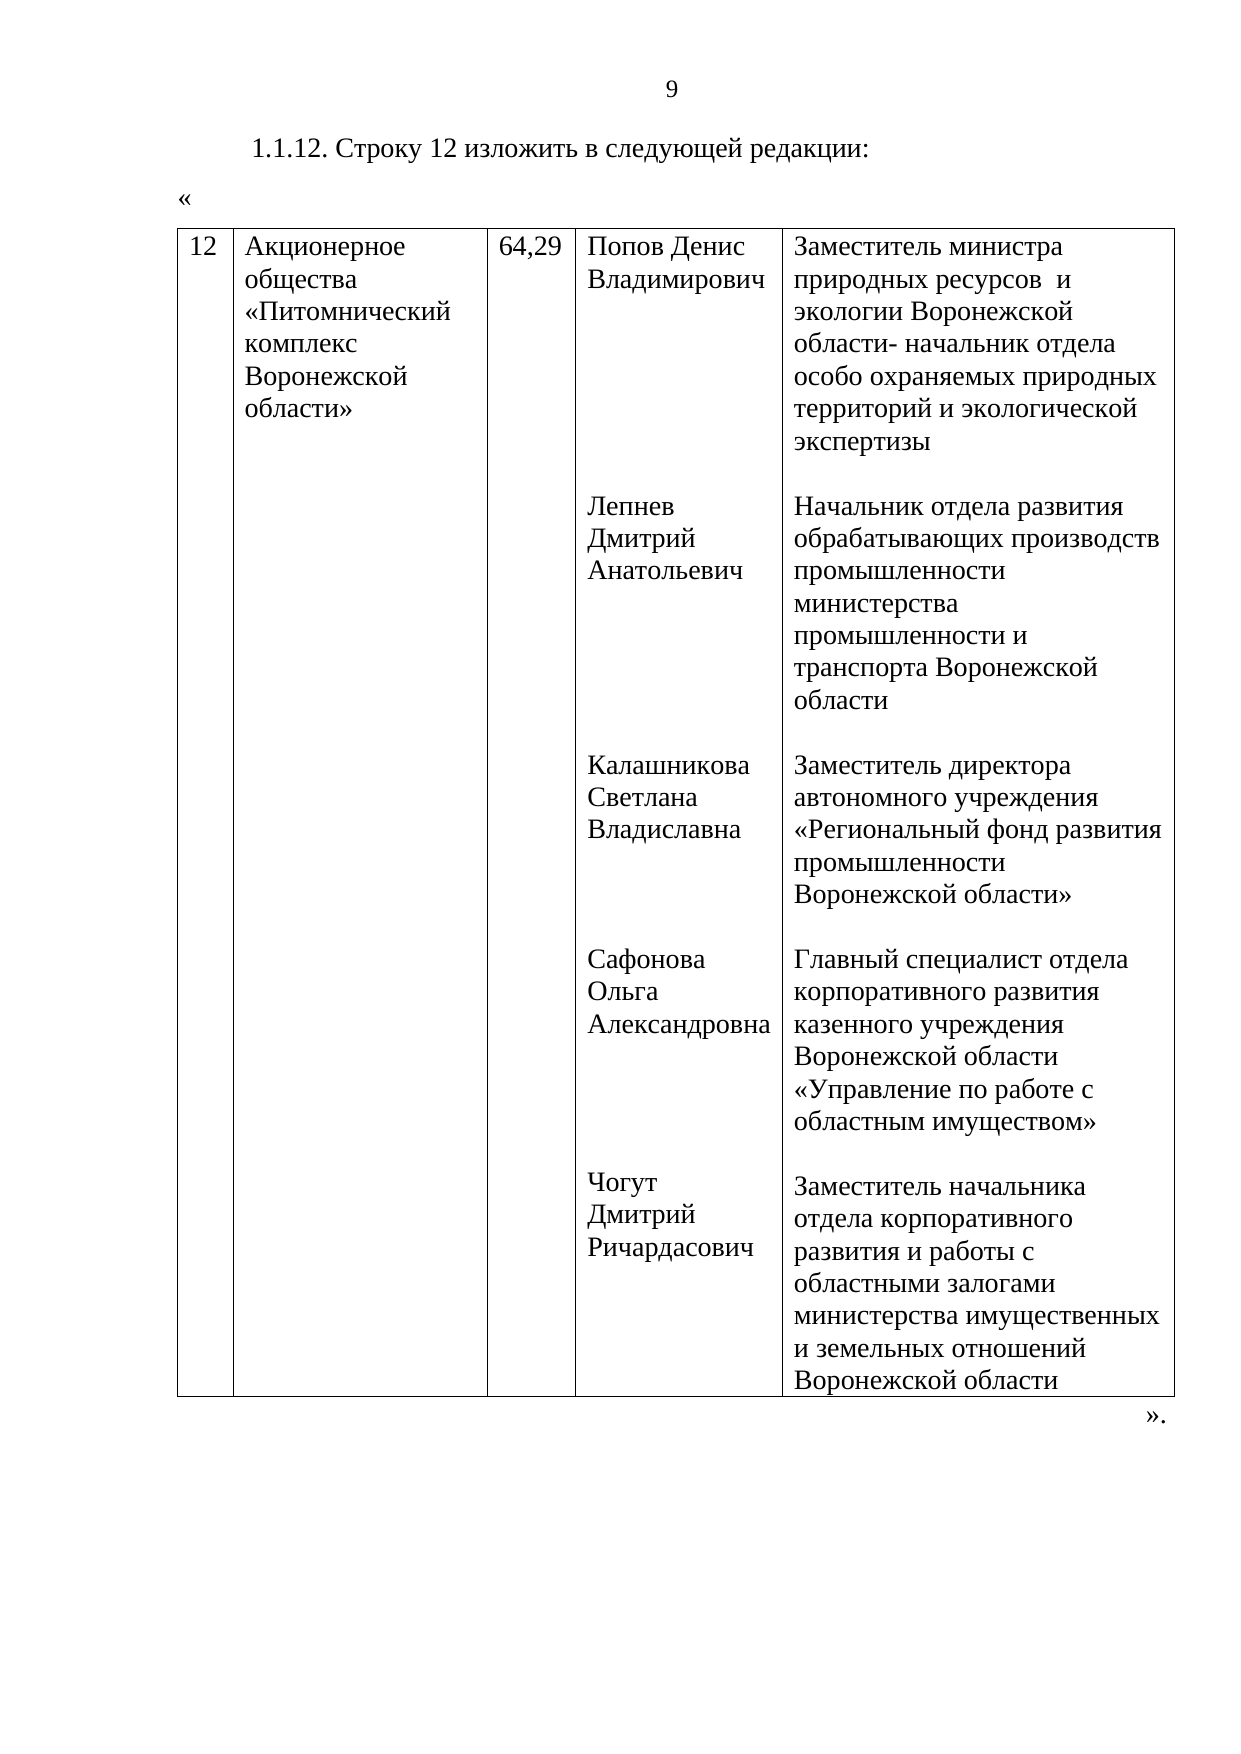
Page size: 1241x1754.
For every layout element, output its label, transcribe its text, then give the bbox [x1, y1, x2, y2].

table_header Заместитель министра природных ресурсов и экологии Воронежской области- начальник отдела особо охраняемых природных территорий и экологической экспертизы Начальник отдела развития обрабатывающих производств промышленности министерства промышленности и транспорта Воронежской области Заместитель директора автономного учреждения «Региональный фонд развития промышленности Воронежской области» Главный специалист отдела корпоративного развития казенного учреждения Воронежской области «Управление по работе с областным имуществом» Заместитель начальника отдела корпоративного развития и работы с областными залогами министерства имущественных и земельных отношений Воронежской области [783, 229, 1174, 1396]
table_header Попов Денис Владимирович Лепнев Дмитрий Анатольевич Калашникова Светлана Владиславна Сафонова Ольга Александровна Чогут Дмитрий Ричардасович [576, 229, 782, 1396]
text 1.1.12. Строку 12 изложить в следующей редакции: [177, 131, 1167, 164]
table_header 64,29 [488, 229, 575, 1396]
text ». [177, 1397, 1167, 1429]
table_header 12 [178, 229, 233, 1396]
table_header Акционерное общества «Питомнический комплекс Воронежской области» [234, 229, 487, 1396]
text « [177, 180, 1167, 212]
